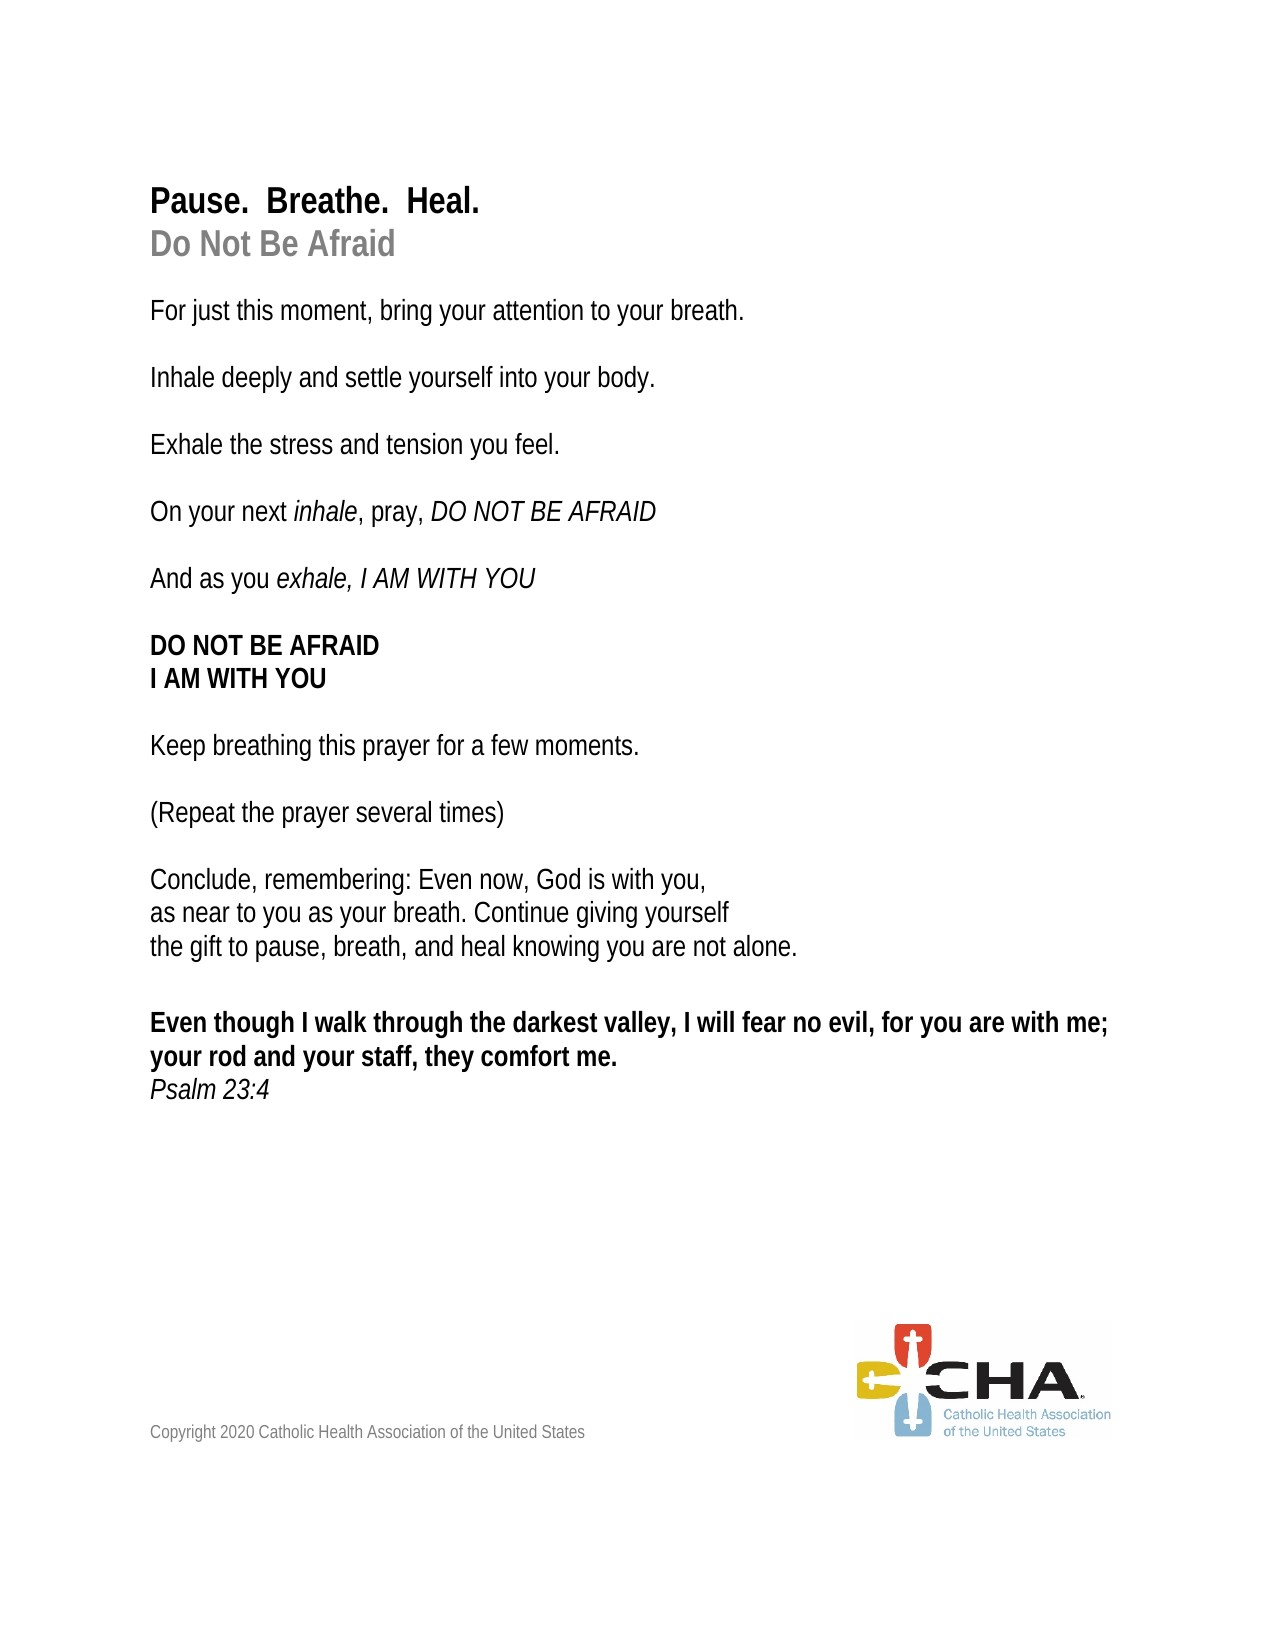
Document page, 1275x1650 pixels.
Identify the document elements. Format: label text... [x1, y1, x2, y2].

text On your next inhale, pray, DO NOT BE AFRAID [150, 494, 1125, 527]
text the gift to pause, breath, and heal knowing you are not alone. [150, 929, 1125, 962]
text Keep breathing this prayer for a few moments. [150, 728, 1125, 761]
text DO NOT BE AFRAID [150, 628, 1125, 661]
text Even though I walk through the darkest valley, I will fear no evil, for you are with me; your rod and your staff, they comfort me. [150, 1005, 1125, 1072]
text Do Not Be Afraid [150, 222, 1125, 265]
text (Repeat the prayer several times) [150, 795, 1125, 828]
text And as you exhale, I AM WITH YOU [150, 561, 1125, 594]
text I AM WITH YOU [150, 661, 1125, 694]
text as near to you as your breath. Continue giving yourself [150, 895, 1125, 929]
text Exhale the stress and tension you feel. [150, 427, 1125, 461]
text Conclude, remembering: Even now, God is with you, [150, 862, 1125, 895]
text Psalm 23:4 [150, 1072, 1125, 1106]
text For just this moment, bring your attention to your breath. [150, 293, 1125, 327]
text Pause. Breathe. Heal. [150, 179, 1125, 222]
text Inhale deeply and settle yourself into your body. [150, 360, 1125, 394]
picture [854, 1321, 1113, 1439]
